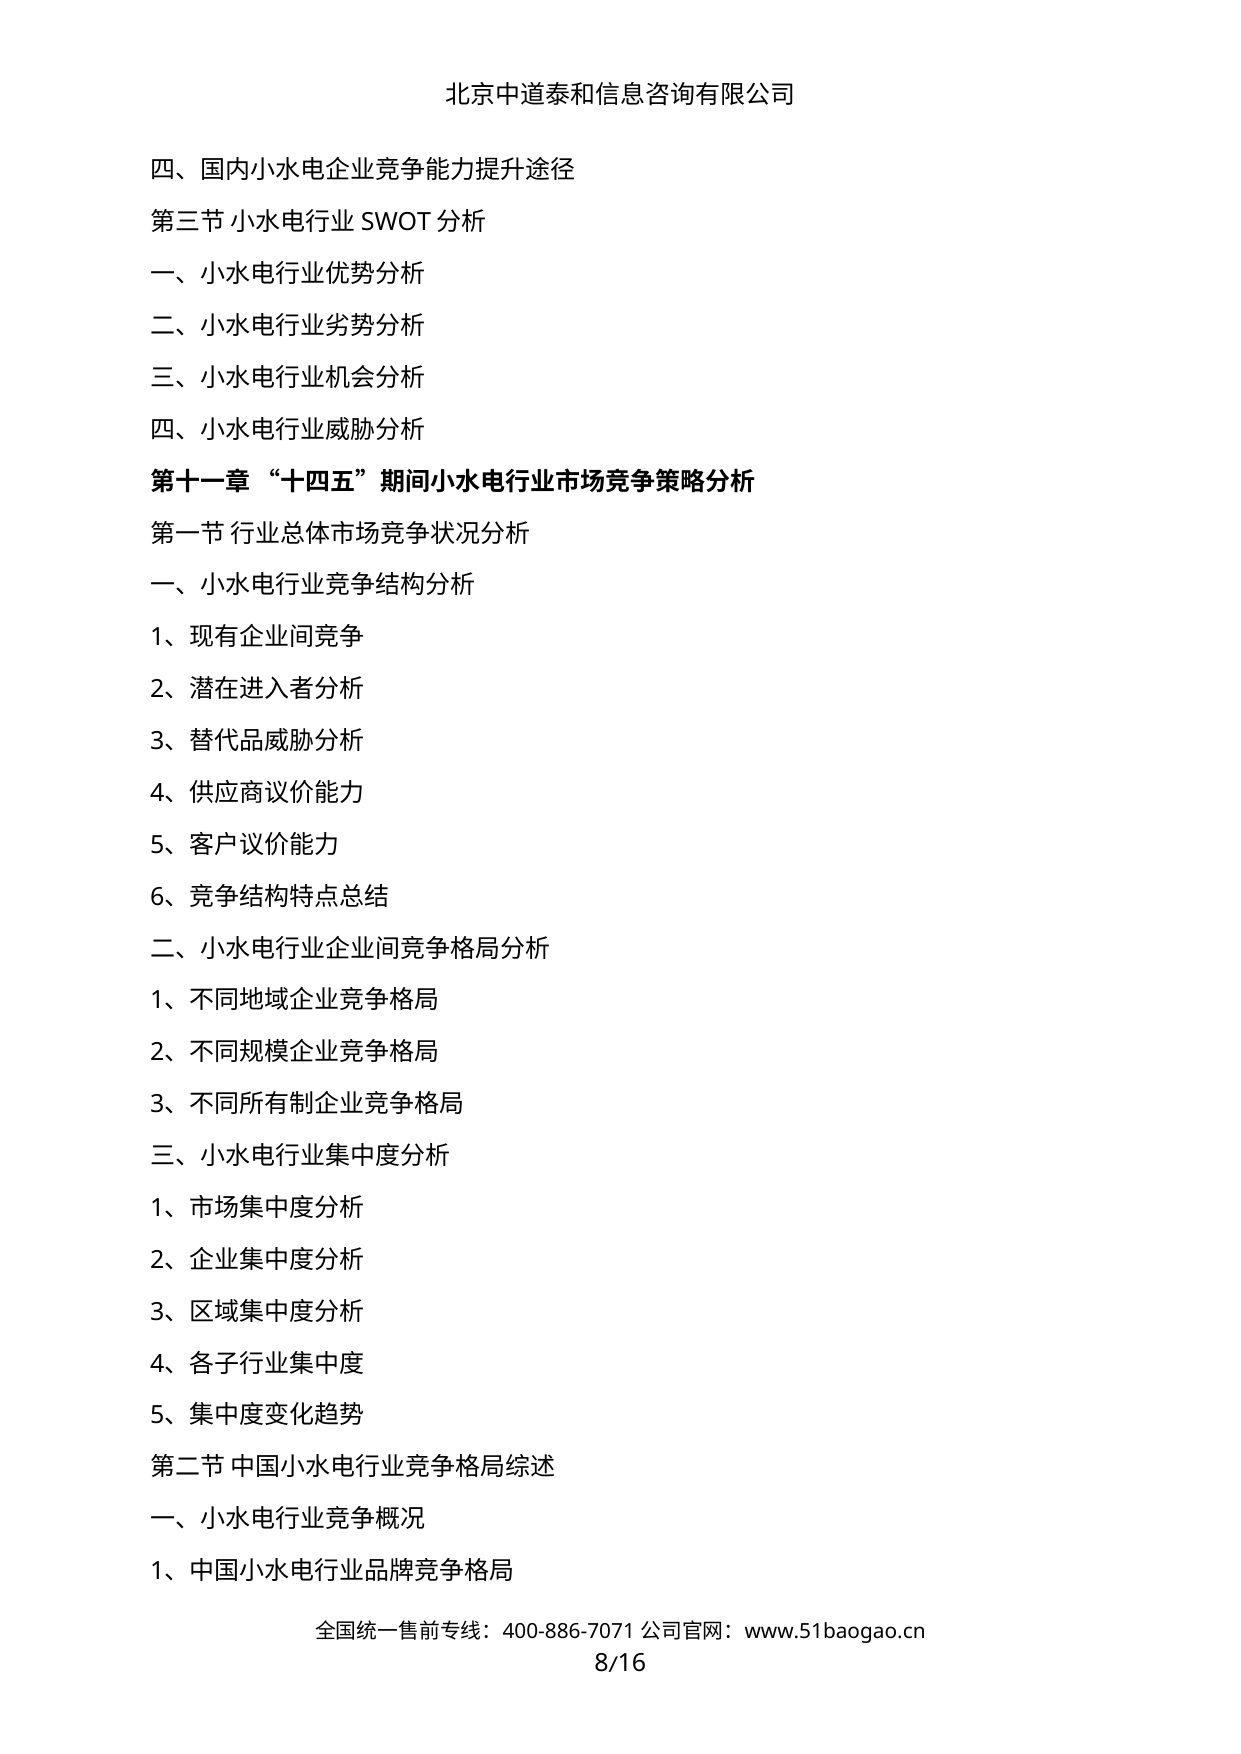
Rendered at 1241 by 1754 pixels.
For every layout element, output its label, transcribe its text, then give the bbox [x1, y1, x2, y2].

text 一、小水电行业竞争概况 [150, 1499, 1090, 1535]
text 四、国内小水电企业竞争能力提升途径 [150, 150, 1090, 186]
text 3、区域集中度分析 [150, 1291, 1090, 1327]
text 5、集中度变化趋势 [150, 1395, 1090, 1431]
text 5、客户议价能力 [150, 824, 1090, 861]
text 1、不同地域企业竞争格局 [150, 980, 1090, 1016]
text 2、不同规模企业竞争格局 [150, 1032, 1090, 1068]
text 三、小水电行业机会分析 [150, 357, 1090, 394]
text 一、小水电行业优势分析 [150, 254, 1090, 290]
text 一、小水电行业竞争结构分析 [150, 565, 1090, 601]
text 1、中国小水电行业品牌竞争格局 [150, 1551, 1090, 1587]
text 三、小水电行业集中度分析 [150, 1136, 1090, 1172]
text 第一节 行业总体市场竞争状况分析 [150, 513, 1090, 549]
text 第二节 中国小水电行业竞争格局综述 [150, 1447, 1090, 1483]
text 1、市场集中度分析 [150, 1187, 1090, 1224]
text 第三节 小水电行业SWOT分析 [150, 202, 1090, 238]
text 2、潜在进入者分析 [150, 669, 1090, 705]
text 2、企业集中度分析 [150, 1239, 1090, 1276]
text 第十一章 “十四五”期间小水电行业市场竞争策略分析 [150, 461, 1090, 497]
text 二、小水电行业劣势分析 [150, 306, 1090, 342]
text 3、不同所有制企业竞争格局 [150, 1084, 1090, 1120]
text 6、竞争结构特点总结 [150, 876, 1090, 912]
text 四、小水电行业威胁分析 [150, 409, 1090, 446]
text 4、供应商议价能力 [150, 772, 1090, 809]
text 二、小水电行业企业间竞争格局分析 [150, 928, 1090, 964]
text 3、替代品威胁分析 [150, 721, 1090, 757]
text 1、现有企业间竞争 [150, 617, 1090, 653]
text 4、各子行业集中度 [150, 1343, 1090, 1379]
